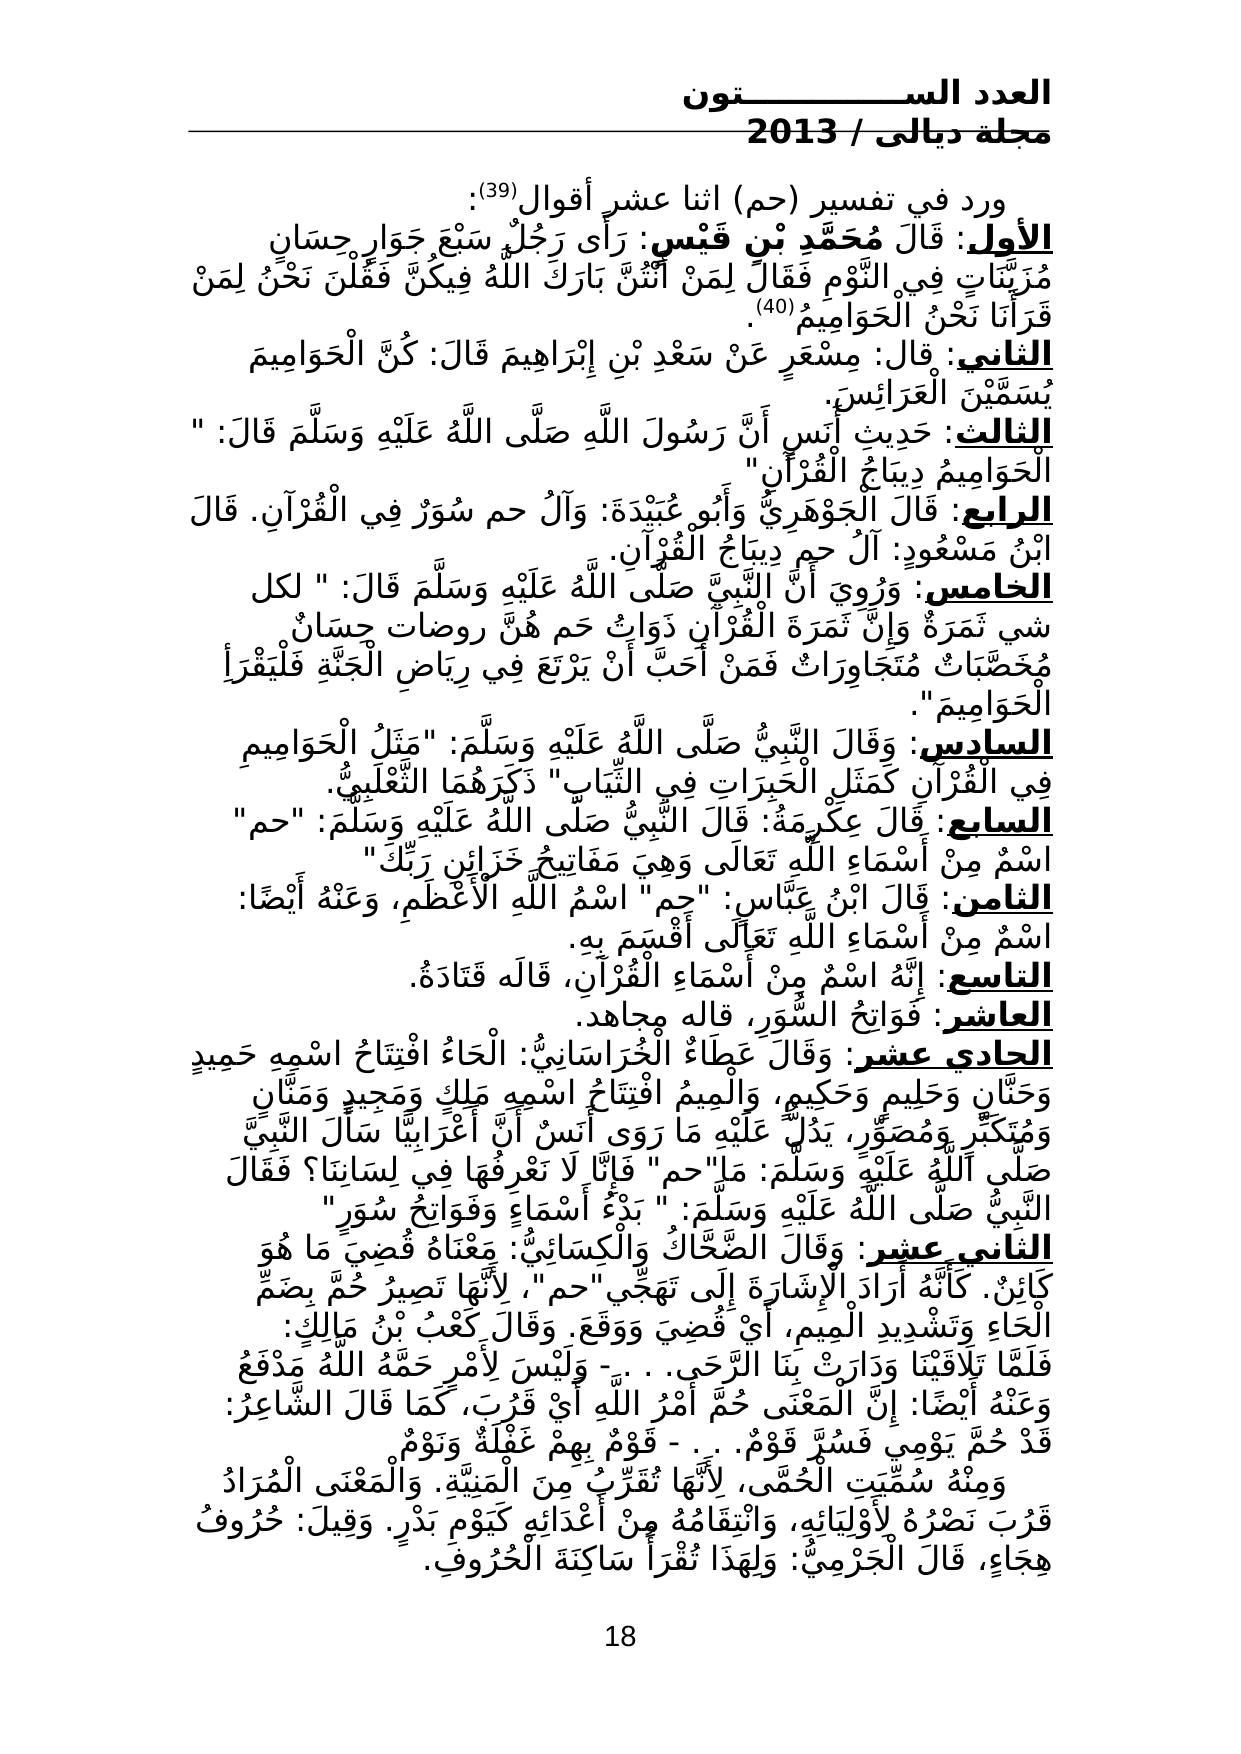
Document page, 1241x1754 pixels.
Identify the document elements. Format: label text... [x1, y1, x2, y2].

text الخامس: وَرُوِيَ أَنَّ النَّبِيَّ صَلَّى اللَّهُ عَلَيْهِ وَسَلَّمَ قَالَ: " لكل شي ثَمَرَةٌ وَإِنَّ ثَمَرَةَ الْقُرْآنِ ذَوَاتُ حَم هُنَّ روضات حِسَانٌ مُخَصَّبَاتٌ مُتَجَاوِرَاتٌ فَمَنْ أَحَبَّ أَنْ يَرْتَعَ فِي رِيَاضِ الْجَنَّةِ فَلْيَقْرَأِ الْحَوَامِيمَ". [187, 568, 1053, 723]
text الثاني: قال: مِسْعَرٍ عَنْ سَعْدِ بْنِ إِبْرَاهِيمَ قَالَ: كُنَّ الْحَوَامِيمَ يُسَمَّيْنَ الْعَرَائِسَ. [187, 335, 1053, 413]
text وَمِنْهُ سُمِّيَتِ الْحُمَّى، لِأَنَّهَا تُقَرِّبُ مِنَ الْمَنِيَّةِ. وَالْمَعْنَى الْمُرَادُ قَرُبَ نَصْرُهُ لِأَوْلِيَائِهِ، وَانْتِقَامُهُ مِنْ أَعْدَائِهِ كَيَوْمِ بَدْرٍ. وَقِيلَ: حُرُوفُ هِجَاءٍ، قَالَ الْجَرْمِيُّ: وَلِهَذَا تُقْرَأُ سَاكِنَةَ الْحُرُوفِ. [187, 1462, 1053, 1578]
text الثالث: حَدِيثِ أَنَسٍ أَنَّ رَسُولَ اللَّهِ صَلَّى اللَّهُ عَلَيْهِ وَسَلَّمَ قَالَ: " الْحَوَامِيمُ دِيبَاجُ الْقُرْآنِ" [187, 413, 1053, 490]
text العاشر: فَوَاتِحُ السُّوَرِ، قاله مجاهد. [187, 995, 1053, 1034]
text وَعَنْهُ أَيْضًا: إِنَّ الْمَعْنَى حُمَّ أَمْرُ اللَّهِ أَيْ قَرُبَ، كَمَا قَالَ الشَّاعِرُ: [187, 1384, 1053, 1423]
text الأول: قَالَ مُحَمَّدِ بْنِ قَيْسٍ: رَأَى رَجُلٌ سَبْعَ جَوَارٍ حِسَانٍ مُزَيَّنَاتٍ فِي النَّوْمِ فَقَالَ لِمَنْ أَنْتُنَّ بَارَكَ اللَّهُ فِيكُنَّ فَقُلْنَ نَحْنُ لِمَنْ قَرَأَنَا نَحْنُ الْحَوَامِيمُ(40). [187, 218, 1053, 335]
text فَلَمَّا تَلَاقَيْنَا وَدَارَتْ بِنَا الرَّحَى. . . - وَلَيْسَ لِأَمْرٍ حَمَّهُ اللَّهُ مَدْفَعُ [187, 1345, 1053, 1384]
text الرابع: قَالَ الْجَوْهَرِيُّ وَأَبُو عُبَيْدَةَ: وَآلُ حم سُوَرٌ فِي الْقُرْآنِ. قَالَ ابْنُ مَسْعُودٍ: آلُ حم دِيبَاجُ الْقُرْآنِ. [187, 490, 1053, 568]
text التاسع: إِنَّهُ اسْمٌ مِنْ أَسْمَاءِ الْقُرْآنِ، قَالَه قَتَادَةُ. [187, 957, 1053, 995]
text قَدْ حُمَّ يَوْمِي فَسُرَّ قَوْمٌ. . . - قَوْمٌ بِهِمْ غَفْلَةٌ وَنَوْمٌ [187, 1423, 1053, 1462]
text السادس: وَقَالَ النَّبِيُّ صَلَّى اللَّهُ عَلَيْهِ وَسَلَّمَ: "مَثَلُ الْحَوَامِيمِ فِي الْقُرْآنِ كَمَثَلِ الْحَبِرَاتِ فِي الثِّيَابِ" ذَكَرَهُمَا الثَّعْلَبِيُّ. [187, 723, 1053, 801]
text السابع: قَالَ عِكْرِمَةُ: قَالَ النَّبِيُّ صَلَّى اللَّهُ عَلَيْهِ وَسَلَّمَ: "حم" اسْمٌ مِنْ أَسْمَاءِ اللَّهِ تَعَالَى وَهِيَ مَفَاتِيحُ خَزَائِنِ رَبِّكَ" [187, 801, 1053, 879]
text ورد في تفسير (حم) اثنا عشر أقوال(39): [187, 179, 1053, 218]
text الثامن: قَالَ ابْنُ عَبَّاسٍ: "حم" اسْمُ اللَّهِ الْأَعْظَمِ، وَعَنْهُ أَيْضًا: اسْمٌ مِنْ أَسْمَاءِ اللَّهِ تَعَالَى أَقْسَمَ بِهِ. [187, 879, 1053, 957]
text الثاني عشر: وَقَالَ الضَّحَّاكُ وَالْكِسَائِيُّ: مَعْنَاهُ قُضِيَ مَا هُوَ كَائِنٌ. كَأَنَّهُ أَرَادَ الْإِشَارَةَ إِلَى تَهَجِّي"حم"، لِأَنَّهَا تَصِيرُ حُمَّ بِضَمِّ الْحَاءِ وَتَشْدِيدِ الْمِيمِ، أَيْ قُضِيَ وَوَقَعَ. وَقَالَ كَعْبُ بْنُ مَالِكٍ: [187, 1228, 1053, 1345]
text الحادي عشر: وَقَالَ عَطَاءٌ الْخُرَاسَانِيُّ: الْحَاءُ افْتِتَاحُ اسْمِهِ حَمِيدٍ وَحَنَّانٍ وَحَلِيمٍ وَحَكِيمٍ، وَالْمِيمُ افْتِتَاحُ اسْمِهِ مَلِكٍ وَمَجِيدٍ وَمَنَّانٍ وَمُتَكَبِّرٍ وَمُصَوِّرٍ، يَدُلُّ عَلَيْهِ مَا رَوَى أَنَسٌ أَنَّ أَعْرَابِيًّا سَأَلَ النَّبِيَّ صَلَّى اللَّهُ عَلَيْهِ وَسَلَّمَ: مَا"حم" فَإِنَّا لَا نَعْرِفُهَا فِي لِسَانِنَا؟ فَقَالَ النَّبِيُّ صَلَّى اللَّهُ عَلَيْهِ وَسَلَّمَ: " بَدْءُ أَسْمَاءٍ وَفَوَاتِحُ سُوَرٍ" [187, 1034, 1053, 1228]
